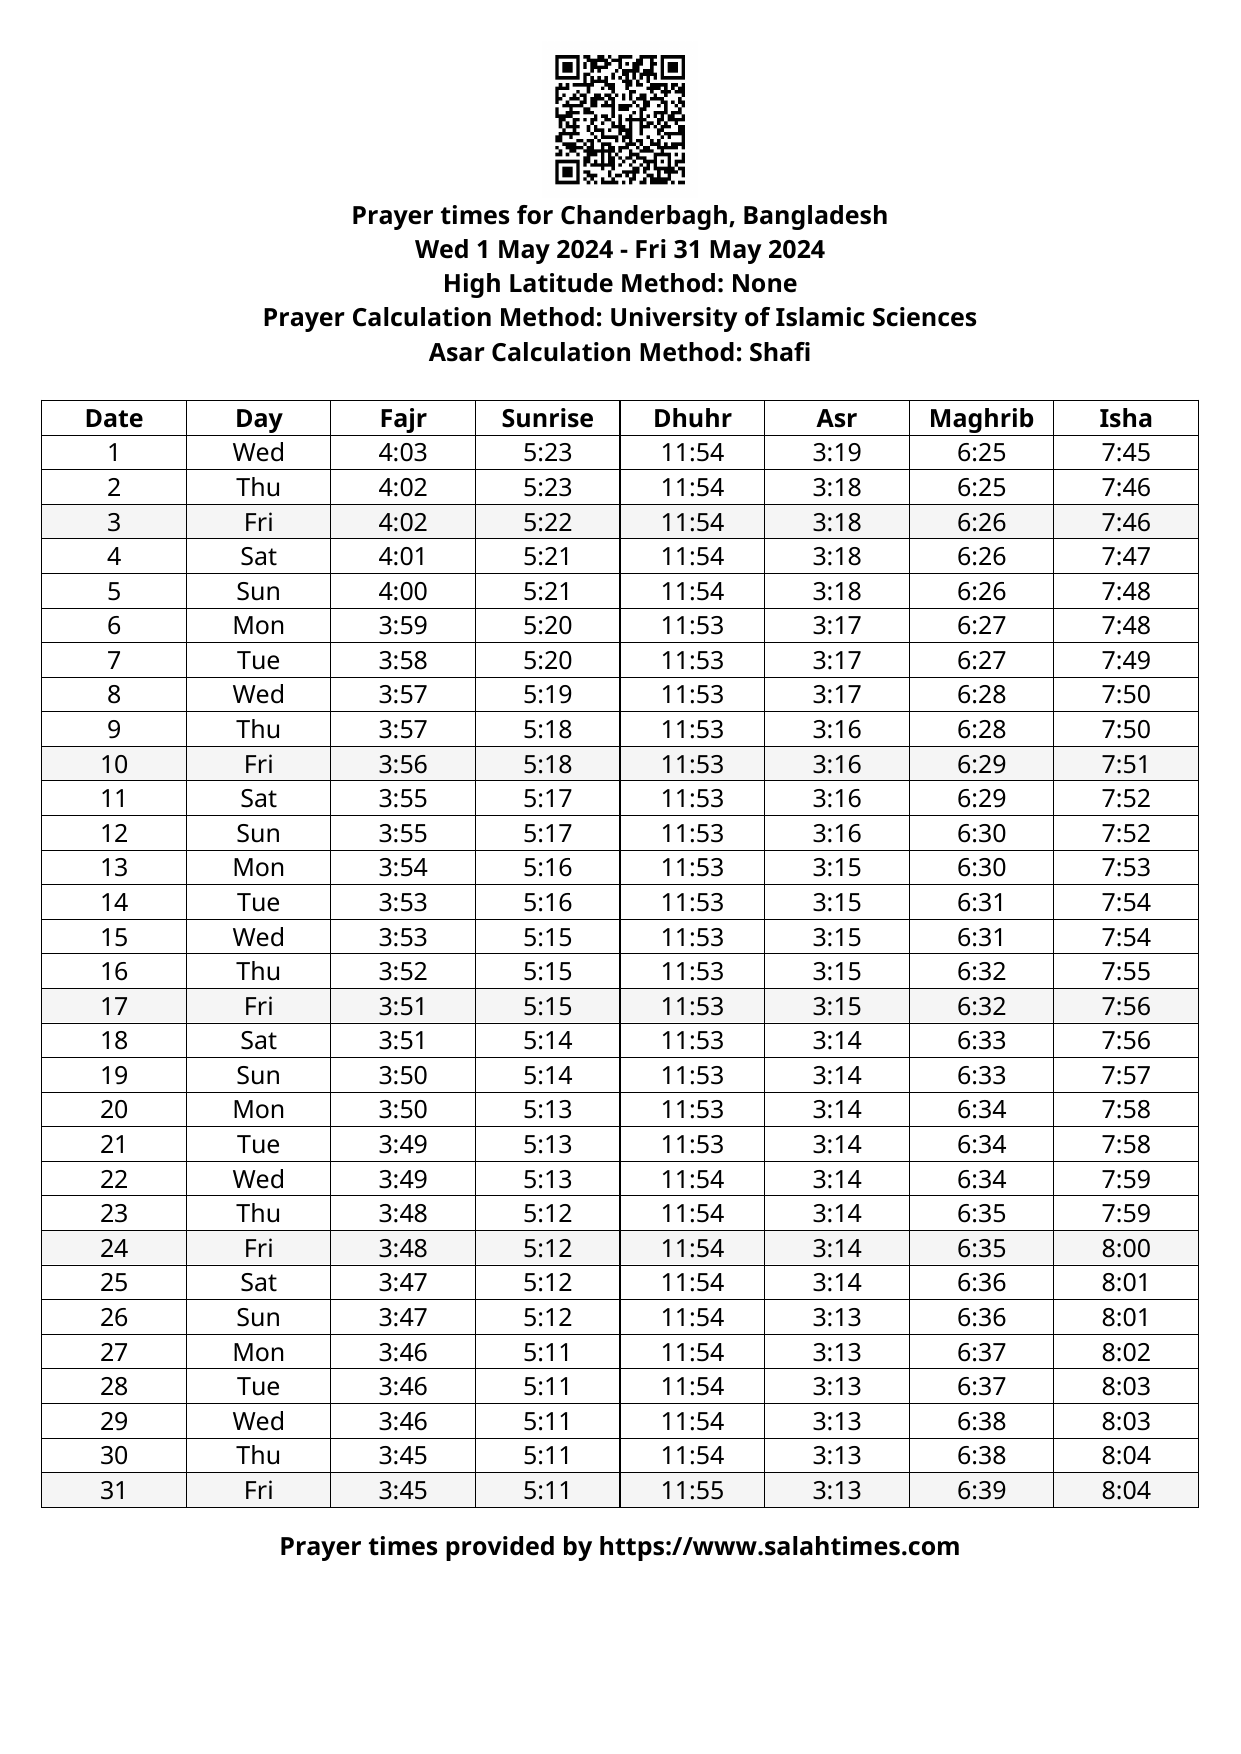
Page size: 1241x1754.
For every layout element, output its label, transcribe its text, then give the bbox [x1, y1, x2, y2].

table_cell 3:17 [765, 643, 909, 677]
table_cell 8:01 [1054, 1300, 1198, 1334]
table_cell 6:28 [910, 712, 1053, 746]
table_cell 17 [42, 989, 186, 1022]
table_cell 5:13 [476, 1162, 619, 1195]
table_cell Wed [187, 1162, 330, 1195]
table_cell 3:51 [331, 1024, 475, 1057]
table_cell 3:19 [765, 436, 909, 469]
table_cell 13 [42, 851, 186, 884]
table_cell 5:15 [476, 920, 619, 953]
table_cell 23 [42, 1196, 186, 1230]
table_cell 7:54 [1054, 920, 1198, 953]
table_cell 3:48 [331, 1231, 475, 1264]
table_cell 6:36 [910, 1266, 1053, 1299]
table_cell 6:36 [910, 1300, 1053, 1334]
table_cell 20 [42, 1093, 186, 1126]
table_cell 3:49 [331, 1162, 475, 1195]
table_cell 3:18 [765, 505, 909, 538]
table_cell 5:18 [476, 712, 619, 746]
table_cell 11:53 [621, 920, 764, 953]
table_cell 11:53 [621, 643, 764, 677]
table_cell 5:19 [476, 678, 619, 711]
table_cell 3:46 [331, 1369, 475, 1403]
text Asar Calculation Method: Shafi [42, 334, 1198, 368]
table_cell 11:53 [621, 1093, 764, 1126]
table_cell 8:04 [1054, 1473, 1198, 1507]
table_header Asr [765, 401, 909, 434]
table_cell Thu [187, 1439, 330, 1472]
table_cell 7:52 [1054, 816, 1198, 849]
table_cell Thu [187, 954, 330, 988]
table_cell 7:46 [1054, 470, 1198, 504]
table_cell 11:54 [621, 1196, 764, 1230]
table_cell Thu [187, 470, 330, 504]
table_cell 11:54 [621, 1300, 764, 1334]
table_cell 8:00 [1054, 1231, 1198, 1264]
table_cell 8:03 [1054, 1404, 1198, 1437]
table_cell 6:29 [910, 781, 1053, 815]
table_cell 11:53 [621, 609, 764, 642]
table_cell 5:17 [476, 781, 619, 815]
table_cell 5:16 [476, 851, 619, 884]
table_cell 4:02 [331, 470, 475, 504]
table_cell Wed [187, 920, 330, 953]
table_cell Mon [187, 851, 330, 884]
table_cell 7:47 [1054, 539, 1198, 573]
table_cell 7:55 [1054, 954, 1198, 988]
table_cell 3:46 [331, 1335, 475, 1368]
table_cell 3:18 [765, 539, 909, 573]
table_cell Mon [187, 609, 330, 642]
table_cell 11:53 [621, 747, 764, 780]
text Wed 1 May 2024 - Fri 31 May 2024 [42, 232, 1198, 266]
table_cell Fri [187, 989, 330, 1022]
table_cell Sun [187, 816, 330, 849]
table_cell 7:50 [1054, 712, 1198, 746]
table_cell 24 [42, 1231, 186, 1264]
table_cell 6:29 [910, 747, 1053, 780]
table_cell 19 [42, 1058, 186, 1092]
table_cell 6:25 [910, 436, 1053, 469]
table_cell 5:20 [476, 643, 619, 677]
table_cell 5:13 [476, 1093, 619, 1126]
table_cell 11:53 [621, 1024, 764, 1057]
text High Latitude Method: None [42, 266, 1198, 300]
table_cell 4:03 [331, 436, 475, 469]
table_cell 3:14 [765, 1266, 909, 1299]
table_cell 3:47 [331, 1266, 475, 1299]
table_header Sunrise [476, 401, 619, 434]
table_cell 5:14 [476, 1024, 619, 1057]
table_cell Tue [187, 885, 330, 919]
table_cell Fri [187, 747, 330, 780]
table_cell 6:39 [910, 1473, 1053, 1507]
table_cell 6:25 [910, 470, 1053, 504]
table_cell Sat [187, 1024, 330, 1057]
table_cell 10 [42, 747, 186, 780]
table_cell 6:35 [910, 1231, 1053, 1264]
table_cell 11:54 [621, 470, 764, 504]
table_cell 3:13 [765, 1369, 909, 1403]
table_cell 7:56 [1054, 1024, 1198, 1057]
table_cell 3:15 [765, 920, 909, 953]
table_cell 27 [42, 1335, 186, 1368]
table_cell 6:28 [910, 678, 1053, 711]
table_cell 11:53 [621, 885, 764, 919]
table_cell 5 [42, 574, 186, 607]
table_cell 6:27 [910, 609, 1053, 642]
table_cell 11:54 [621, 1266, 764, 1299]
table_cell 5:21 [476, 539, 619, 573]
table_cell 25 [42, 1266, 186, 1299]
table_header Dhuhr [621, 401, 764, 434]
table_cell 7:49 [1054, 643, 1198, 677]
table_cell 29 [42, 1404, 186, 1437]
table_cell 11:53 [621, 1127, 764, 1161]
table_cell 11:53 [621, 851, 764, 884]
table_header Day [187, 401, 330, 434]
table_cell 3:45 [331, 1439, 475, 1472]
table_cell 7:48 [1054, 609, 1198, 642]
table_cell 11:54 [621, 1404, 764, 1437]
table_cell Sun [187, 1058, 330, 1092]
table_cell 11:54 [621, 574, 764, 607]
table_cell 11:53 [621, 954, 764, 988]
table_cell 7:59 [1054, 1162, 1198, 1195]
table_cell 8:02 [1054, 1335, 1198, 1368]
table_cell 3:15 [765, 954, 909, 988]
table_cell 5:15 [476, 954, 619, 988]
table_cell 3:46 [331, 1404, 475, 1437]
table_cell 11:53 [621, 989, 764, 1022]
table_cell 3:54 [331, 851, 475, 884]
table_cell Thu [187, 1196, 330, 1230]
table_cell 11:54 [621, 1369, 764, 1403]
table_cell 3:14 [765, 1058, 909, 1092]
table_cell 3:13 [765, 1473, 909, 1507]
table_cell 22 [42, 1162, 186, 1195]
table_cell 5:11 [476, 1473, 619, 1507]
table_cell 4 [42, 539, 186, 573]
table_cell 6:26 [910, 505, 1053, 538]
table_header Isha [1054, 401, 1198, 434]
table_cell 6:34 [910, 1162, 1053, 1195]
table_cell 3:13 [765, 1404, 909, 1437]
table_cell Fri [187, 505, 330, 538]
table_header Date [42, 401, 186, 434]
table_cell 3:14 [765, 1231, 909, 1264]
table_cell 9 [42, 712, 186, 746]
table_cell 3:56 [331, 747, 475, 780]
table_cell 3:50 [331, 1093, 475, 1126]
table_cell 11:54 [621, 1162, 764, 1195]
table_cell 3:45 [331, 1473, 475, 1507]
table_cell 3:14 [765, 1093, 909, 1126]
table_cell 4:01 [331, 539, 475, 573]
table_cell 3 [42, 505, 186, 538]
table_cell Sat [187, 539, 330, 573]
table_cell 7:52 [1054, 781, 1198, 815]
table_cell 26 [42, 1300, 186, 1334]
table_cell 7:51 [1054, 747, 1198, 780]
table_cell 11:54 [621, 1335, 764, 1368]
picture [542, 41, 699, 198]
table_cell 3:15 [765, 989, 909, 1022]
table_cell 21 [42, 1127, 186, 1161]
table_cell 3:15 [765, 885, 909, 919]
text Prayer times for Chanderbagh, Bangladesh [42, 198, 1198, 232]
table_cell 7:45 [1054, 436, 1198, 469]
table_cell 5:17 [476, 816, 619, 849]
table_cell 3:52 [331, 954, 475, 988]
table_cell 5:23 [476, 470, 619, 504]
table_cell 7:54 [1054, 885, 1198, 919]
table_cell 6:30 [910, 851, 1053, 884]
table_cell 3:15 [765, 851, 909, 884]
table_cell 7:48 [1054, 574, 1198, 607]
table_cell 6:26 [910, 574, 1053, 607]
table_cell 7:56 [1054, 989, 1198, 1022]
table_cell 5:20 [476, 609, 619, 642]
table_cell 6:31 [910, 885, 1053, 919]
table_cell 11:54 [621, 539, 764, 573]
table_cell Mon [187, 1093, 330, 1126]
table_cell Wed [187, 1404, 330, 1437]
table_cell 28 [42, 1369, 186, 1403]
table_cell 3:47 [331, 1300, 475, 1334]
table_cell 3:16 [765, 816, 909, 849]
table_cell 5:21 [476, 574, 619, 607]
table_cell 8 [42, 678, 186, 711]
table_cell 6 [42, 609, 186, 642]
table_cell Tue [187, 1127, 330, 1161]
table_cell 11:53 [621, 712, 764, 746]
table_cell 5:13 [476, 1127, 619, 1161]
table_cell 11:54 [621, 505, 764, 538]
table_cell 11:53 [621, 816, 764, 849]
table_cell Thu [187, 712, 330, 746]
table_cell 11:53 [621, 1058, 764, 1092]
table_cell 7:53 [1054, 851, 1198, 884]
table_cell Mon [187, 1335, 330, 1368]
table_cell 5:11 [476, 1369, 619, 1403]
table_cell 3:14 [765, 1024, 909, 1057]
table_cell 6:26 [910, 539, 1053, 573]
table_cell Sat [187, 1266, 330, 1299]
table_cell 6:38 [910, 1404, 1053, 1437]
table_cell 31 [42, 1473, 186, 1507]
table_cell 3:14 [765, 1196, 909, 1230]
table_cell 3:59 [331, 609, 475, 642]
table_cell 3:13 [765, 1300, 909, 1334]
table_cell 11:54 [621, 1231, 764, 1264]
table_cell Tue [187, 643, 330, 677]
table_cell 1 [42, 436, 186, 469]
table_cell 18 [42, 1024, 186, 1057]
table_cell 3:13 [765, 1439, 909, 1472]
table_cell 5:11 [476, 1439, 619, 1472]
table_cell 4:00 [331, 574, 475, 607]
table_cell 5:12 [476, 1231, 619, 1264]
table_cell 15 [42, 920, 186, 953]
table_cell 8:03 [1054, 1369, 1198, 1403]
text Prayer times provided by https://www.salahtimes.com [42, 1528, 1198, 1563]
table_cell 5:18 [476, 747, 619, 780]
table_cell 5:12 [476, 1266, 619, 1299]
table_cell Sun [187, 574, 330, 607]
table_cell 3:51 [331, 989, 475, 1022]
table_header Maghrib [910, 401, 1053, 434]
table_cell 3:14 [765, 1162, 909, 1195]
table_cell 3:50 [331, 1058, 475, 1092]
table_cell 3:57 [331, 678, 475, 711]
table_cell 3:14 [765, 1127, 909, 1161]
table_cell 6:35 [910, 1196, 1053, 1230]
table_cell 3:49 [331, 1127, 475, 1161]
table_cell 5:15 [476, 989, 619, 1022]
table_cell 3:18 [765, 470, 909, 504]
table_cell 14 [42, 885, 186, 919]
table_cell 8:04 [1054, 1439, 1198, 1472]
table_cell 7 [42, 643, 186, 677]
table_cell 3:17 [765, 678, 909, 711]
table_cell 3:18 [765, 574, 909, 607]
table_cell 5:11 [476, 1404, 619, 1437]
table_cell 11 [42, 781, 186, 815]
table_cell 7:58 [1054, 1127, 1198, 1161]
table_cell 7:58 [1054, 1093, 1198, 1126]
table_cell 6:32 [910, 989, 1053, 1022]
table_cell 6:27 [910, 643, 1053, 677]
table_cell 3:16 [765, 747, 909, 780]
table_cell 5:16 [476, 885, 619, 919]
table_cell 3:48 [331, 1196, 475, 1230]
table_cell 11:53 [621, 678, 764, 711]
table_cell Wed [187, 436, 330, 469]
table_header Fajr [331, 401, 475, 434]
table_cell 5:11 [476, 1335, 619, 1368]
table_cell 11:54 [621, 436, 764, 469]
table_cell Fri [187, 1473, 330, 1507]
table_cell 8:01 [1054, 1266, 1198, 1299]
table_cell 6:33 [910, 1058, 1053, 1092]
table_cell 3:17 [765, 609, 909, 642]
table_cell 3:16 [765, 712, 909, 746]
table_cell 7:50 [1054, 678, 1198, 711]
table_cell 6:37 [910, 1335, 1053, 1368]
table_cell Sun [187, 1300, 330, 1334]
table_cell 6:30 [910, 816, 1053, 849]
table_cell 5:12 [476, 1196, 619, 1230]
table_cell 2 [42, 470, 186, 504]
table_cell 5:23 [476, 436, 619, 469]
text Prayer Calculation Method: University of Islamic Sciences [42, 300, 1198, 334]
table_cell 16 [42, 954, 186, 988]
table_cell 30 [42, 1439, 186, 1472]
table_cell 7:57 [1054, 1058, 1198, 1092]
table_cell 3:53 [331, 885, 475, 919]
table_cell 6:31 [910, 920, 1053, 953]
table_cell 5:12 [476, 1300, 619, 1334]
table_cell Tue [187, 1369, 330, 1403]
table_cell 6:33 [910, 1024, 1053, 1057]
table_cell Fri [187, 1231, 330, 1264]
table_cell 6:38 [910, 1439, 1053, 1472]
table_cell 3:57 [331, 712, 475, 746]
table_cell 5:22 [476, 505, 619, 538]
table_cell 5:14 [476, 1058, 619, 1092]
table_cell 6:32 [910, 954, 1053, 988]
table_cell Sat [187, 781, 330, 815]
table_cell 3:55 [331, 781, 475, 815]
table_cell 6:34 [910, 1127, 1053, 1161]
table_cell 7:59 [1054, 1196, 1198, 1230]
table_cell 3:16 [765, 781, 909, 815]
table_cell 3:13 [765, 1335, 909, 1368]
table_cell 11:55 [621, 1473, 764, 1507]
table_cell 3:58 [331, 643, 475, 677]
table_cell 3:55 [331, 816, 475, 849]
table_cell 4:02 [331, 505, 475, 538]
table_cell Wed [187, 678, 330, 711]
table_cell 6:34 [910, 1093, 1053, 1126]
table_cell 11:54 [621, 1439, 764, 1472]
table_cell 12 [42, 816, 186, 849]
table_cell 6:37 [910, 1369, 1053, 1403]
table_cell 11:53 [621, 781, 764, 815]
table_cell 7:46 [1054, 505, 1198, 538]
table_cell 3:53 [331, 920, 475, 953]
